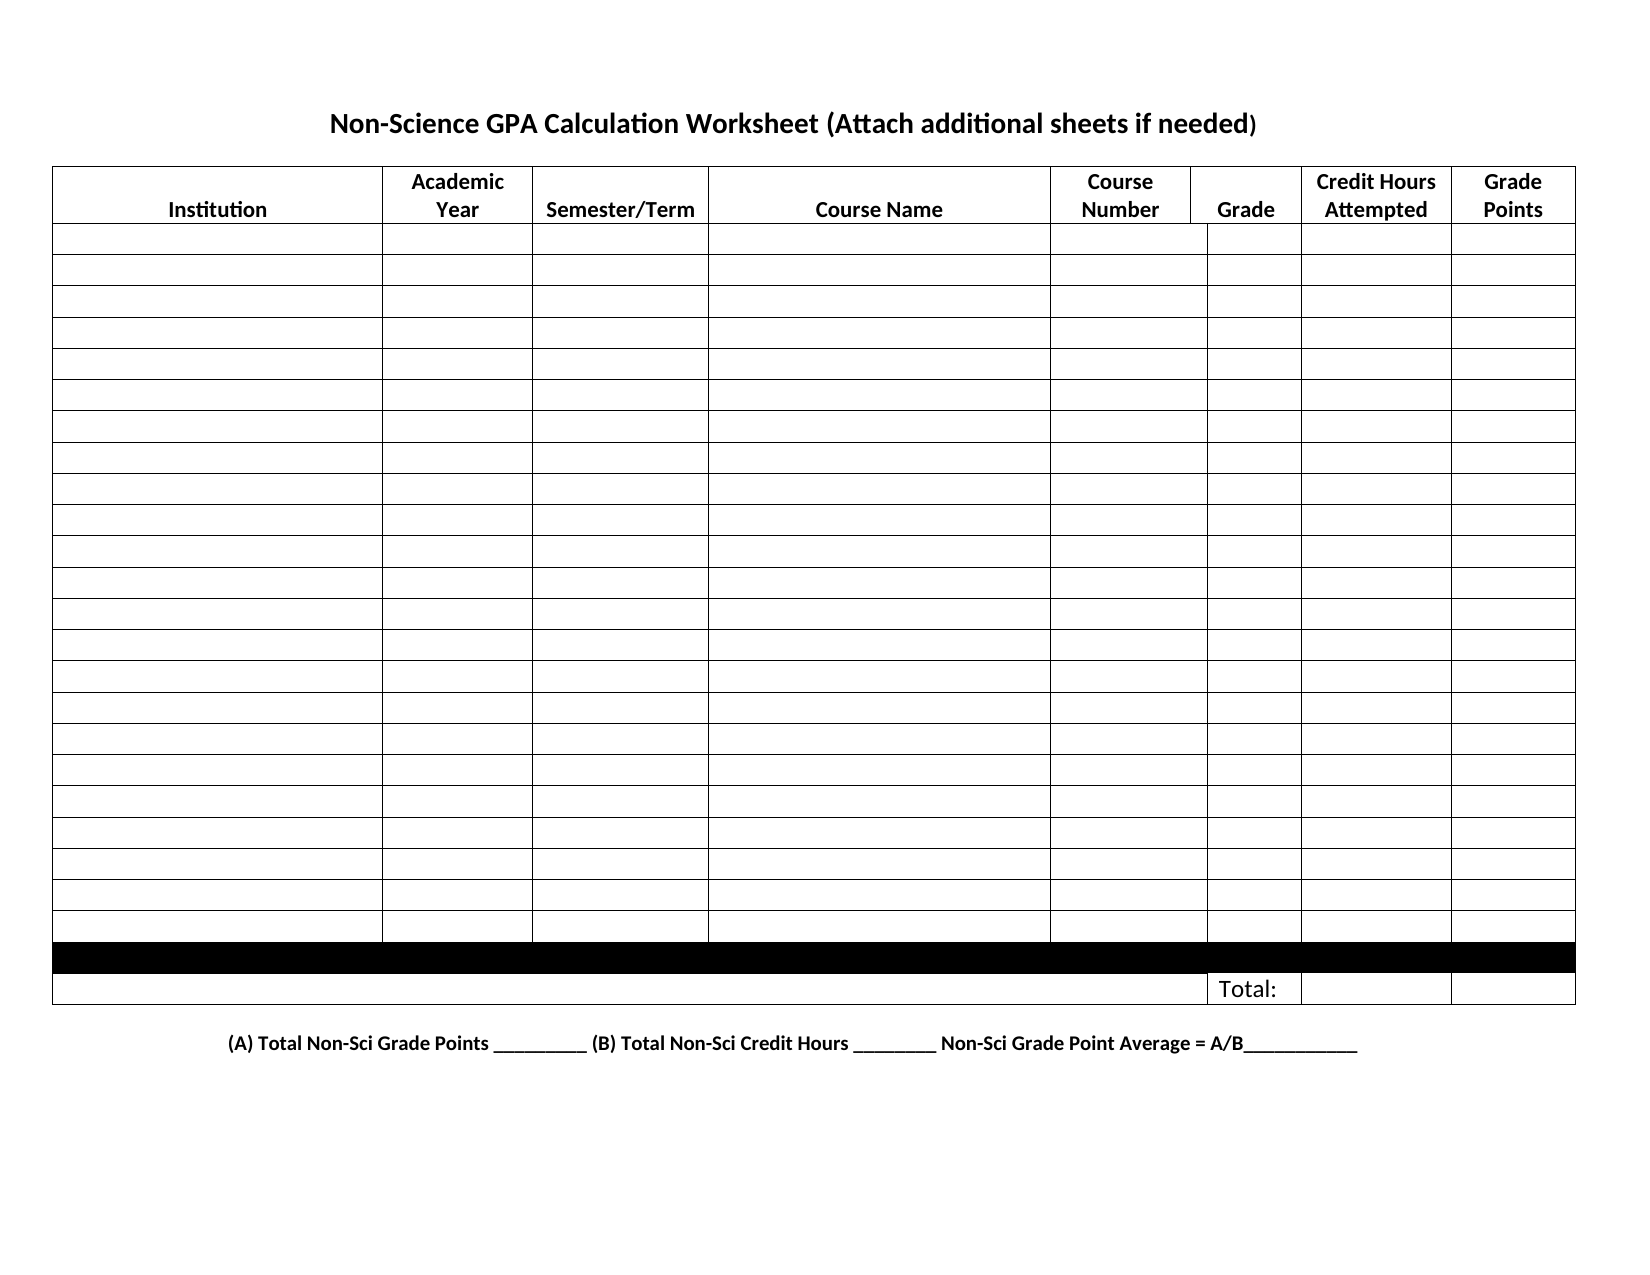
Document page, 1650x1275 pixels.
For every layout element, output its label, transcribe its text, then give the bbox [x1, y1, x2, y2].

table_cell [709, 818, 1050, 848]
table_cell [383, 599, 532, 629]
table_cell [1208, 755, 1301, 785]
table_cell [1452, 474, 1575, 504]
table_header Semester/Term [533, 167, 708, 223]
table_header Course Number [1051, 167, 1190, 223]
table_cell [1302, 349, 1451, 379]
table_cell [1452, 349, 1575, 379]
table_cell [1051, 505, 1207, 535]
list Non-Science GPA Calculation Worksheet (Attach additional sheets if needed) [11, 106, 1575, 141]
table_cell [709, 724, 1050, 754]
table_cell [533, 286, 708, 317]
table_cell [709, 786, 1050, 817]
table_cell [533, 755, 708, 785]
table_cell [383, 474, 532, 504]
table_cell [1051, 255, 1207, 285]
table_cell [709, 318, 1050, 348]
table_header Credit Hours Attempted [1302, 167, 1451, 223]
table_cell [709, 693, 1050, 723]
table_cell [1208, 724, 1301, 754]
table_cell [533, 630, 708, 660]
table_cell [1302, 224, 1451, 254]
table_cell [1302, 973, 1451, 1004]
table_cell [1208, 911, 1301, 942]
table_header Course Name [709, 167, 1050, 223]
table_cell [533, 536, 708, 567]
table_cell [1302, 474, 1451, 504]
table_cell [383, 224, 532, 254]
table_cell [1452, 380, 1575, 410]
table_cell [1302, 568, 1451, 598]
table_cell [383, 724, 532, 754]
table_cell [533, 568, 708, 598]
table_cell [1452, 443, 1575, 473]
table_cell [1051, 786, 1207, 817]
table_cell [53, 661, 382, 692]
table_cell [1208, 318, 1301, 348]
table_cell [709, 224, 1050, 254]
table_cell [383, 411, 532, 442]
table_cell [1452, 318, 1575, 348]
table_cell [709, 599, 1050, 629]
table_cell [53, 630, 382, 660]
table_cell [709, 755, 1050, 785]
table_cell [709, 661, 1050, 692]
table_cell [1452, 661, 1575, 692]
table_cell [709, 286, 1050, 317]
table_cell [533, 724, 708, 754]
table_cell [1302, 536, 1451, 567]
table_cell [533, 599, 708, 629]
table_cell [709, 380, 1050, 410]
table_cell [1302, 786, 1451, 817]
table_cell [1302, 505, 1451, 535]
table_cell [1452, 880, 1575, 910]
table_cell [1302, 818, 1451, 848]
table_cell [709, 505, 1050, 535]
table_cell [1051, 599, 1207, 629]
table_cell [1051, 911, 1207, 942]
table_cell [533, 443, 708, 473]
table_cell [53, 849, 382, 879]
table_cell [1302, 286, 1451, 317]
table_cell [1051, 380, 1207, 410]
table_cell [383, 911, 532, 942]
table_cell [383, 661, 532, 692]
table_header Academic Year [383, 167, 532, 223]
table_cell [383, 349, 532, 379]
table_cell [1208, 786, 1301, 817]
table_cell [53, 818, 382, 848]
table_cell [1051, 693, 1207, 723]
table_cell [1208, 411, 1301, 442]
table_cell [1208, 224, 1301, 254]
table_cell [1208, 536, 1301, 567]
table_cell [1051, 286, 1207, 317]
table_cell [709, 255, 1050, 285]
table_cell Total: [1208, 973, 1301, 1004]
table_header Grade Points [1452, 167, 1575, 223]
table_cell [1302, 755, 1451, 785]
table_cell [1208, 443, 1301, 473]
table_cell [533, 380, 708, 410]
table_cell [533, 474, 708, 504]
table_cell [383, 630, 532, 660]
table_cell [533, 786, 708, 817]
table_cell [533, 255, 708, 285]
table_cell [53, 693, 382, 723]
table_cell [53, 911, 382, 942]
table_cell [533, 849, 708, 879]
table_cell [53, 755, 382, 785]
table_cell [383, 568, 532, 598]
table_cell [1302, 911, 1451, 942]
table_cell [1452, 599, 1575, 629]
table_cell [1452, 255, 1575, 285]
table_cell [383, 755, 532, 785]
table_cell [1208, 693, 1301, 723]
table_cell [1051, 536, 1207, 567]
table_cell [1302, 693, 1451, 723]
table_cell [709, 568, 1050, 598]
table_cell [1452, 505, 1575, 535]
table_cell [1302, 599, 1451, 629]
table_cell [1051, 818, 1207, 848]
table_cell [53, 943, 1575, 973]
table_cell [709, 911, 1050, 942]
table_cell [53, 255, 382, 285]
table_cell [1452, 693, 1575, 723]
table_cell [1208, 505, 1301, 535]
table_cell [1051, 443, 1207, 473]
table_cell [53, 474, 382, 504]
table_cell [1051, 411, 1207, 442]
table_cell [53, 380, 382, 410]
table_cell [1051, 880, 1207, 910]
table_cell [1208, 255, 1301, 285]
table_cell [1051, 755, 1207, 785]
table_cell [1208, 880, 1301, 910]
table_cell [1208, 630, 1301, 660]
table_cell [1051, 224, 1207, 254]
table_cell [533, 318, 708, 348]
table_cell [53, 880, 382, 910]
table_cell [1452, 224, 1575, 254]
table_cell [533, 224, 708, 254]
table_cell [383, 536, 532, 567]
table_cell [533, 911, 708, 942]
table_cell [1302, 443, 1451, 473]
table_cell [383, 318, 532, 348]
table_cell [383, 693, 532, 723]
table_cell [1452, 849, 1575, 879]
table_cell [1452, 630, 1575, 660]
table_cell [383, 255, 532, 285]
table_cell [1208, 661, 1301, 692]
table_cell [1452, 911, 1575, 942]
table_cell [53, 349, 382, 379]
table_cell [383, 818, 532, 848]
table_cell [53, 974, 1207, 1004]
table_cell [533, 818, 708, 848]
table_cell [1208, 474, 1301, 504]
table_cell [53, 536, 382, 567]
table_cell [383, 849, 532, 879]
table_cell [533, 349, 708, 379]
table_cell [1302, 849, 1451, 879]
table_cell [533, 693, 708, 723]
table_cell [709, 849, 1050, 879]
table_cell [53, 724, 382, 754]
table_cell [533, 505, 708, 535]
table_cell [1051, 349, 1207, 379]
table_cell [1208, 818, 1301, 848]
table_cell [1452, 786, 1575, 817]
table_cell [53, 411, 382, 442]
table_cell [1208, 349, 1301, 379]
table_cell [1302, 661, 1451, 692]
table_cell [383, 443, 532, 473]
table_cell [709, 474, 1050, 504]
table_cell [1302, 380, 1451, 410]
table_cell [1302, 318, 1451, 348]
table_header Grade [1191, 167, 1301, 223]
table_cell [709, 536, 1050, 567]
table_cell [53, 786, 382, 817]
table_cell [383, 880, 532, 910]
table_cell [709, 630, 1050, 660]
table_cell [1452, 755, 1575, 785]
table_cell [383, 505, 532, 535]
table_cell [1452, 286, 1575, 317]
table_cell [383, 286, 532, 317]
table_cell [1051, 474, 1207, 504]
table_cell [53, 505, 382, 535]
table_cell [53, 224, 382, 254]
table_cell [1452, 536, 1575, 567]
table_cell [1051, 724, 1207, 754]
table_cell [709, 411, 1050, 442]
table_cell [1302, 255, 1451, 285]
table_cell [1051, 630, 1207, 660]
table_cell [533, 880, 708, 910]
table_cell [53, 568, 382, 598]
table_cell [1302, 630, 1451, 660]
table_cell [1302, 880, 1451, 910]
table_cell [1208, 380, 1301, 410]
table_cell [1051, 849, 1207, 879]
table_cell [1452, 818, 1575, 848]
table_cell [1051, 318, 1207, 348]
table_cell [1051, 568, 1207, 598]
table_cell [53, 443, 382, 473]
table_cell [533, 661, 708, 692]
table_header Institution [53, 167, 382, 223]
table_cell [709, 443, 1050, 473]
table_cell [1302, 411, 1451, 442]
table_cell [1452, 724, 1575, 754]
table_cell [53, 599, 382, 629]
table_cell [1452, 973, 1575, 1004]
table_cell [1302, 724, 1451, 754]
table_cell [709, 349, 1050, 379]
table_cell [383, 786, 532, 817]
table_cell [1208, 849, 1301, 879]
list (A) Total Non-Sci Grade Points _________ (B) Total Non-Sci Credit Hours ________ Non-Sci Grade Point Average = A/B___________ [11, 1030, 1575, 1055]
table_cell [1208, 286, 1301, 317]
table_cell [1208, 568, 1301, 598]
table_cell [533, 411, 708, 442]
table_cell [709, 880, 1050, 910]
table_cell [1452, 568, 1575, 598]
table_cell [1208, 599, 1301, 629]
table_cell [1452, 411, 1575, 442]
table_cell [53, 286, 382, 317]
table_cell [383, 380, 532, 410]
table_cell [53, 318, 382, 348]
table_cell [1051, 661, 1207, 692]
